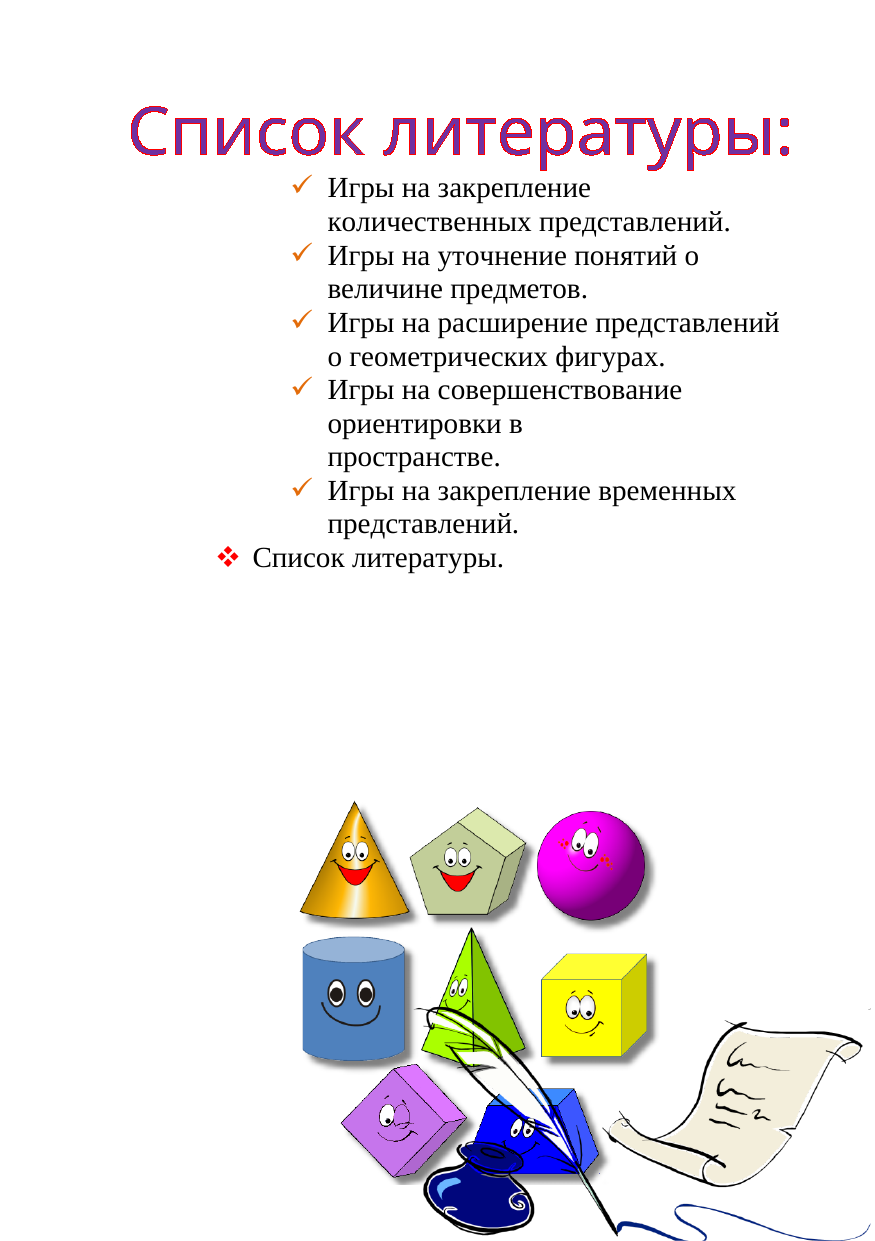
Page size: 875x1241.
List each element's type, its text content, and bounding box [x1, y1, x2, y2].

list Игры на расширение представлений о геометрических фигурах. [290, 305, 786, 372]
list Игры на уточнение понятий о величине предметов. [290, 238, 786, 305]
list Игры на закрепление временных представлений. [290, 473, 786, 540]
list Список литературы. [215, 540, 786, 574]
list Игры на совершенствование ориентировки в пространстве. [290, 372, 686, 473]
list Игры на закрепление количественных представлений. [290, 118, 786, 238]
picture [296, 795, 871, 1241]
